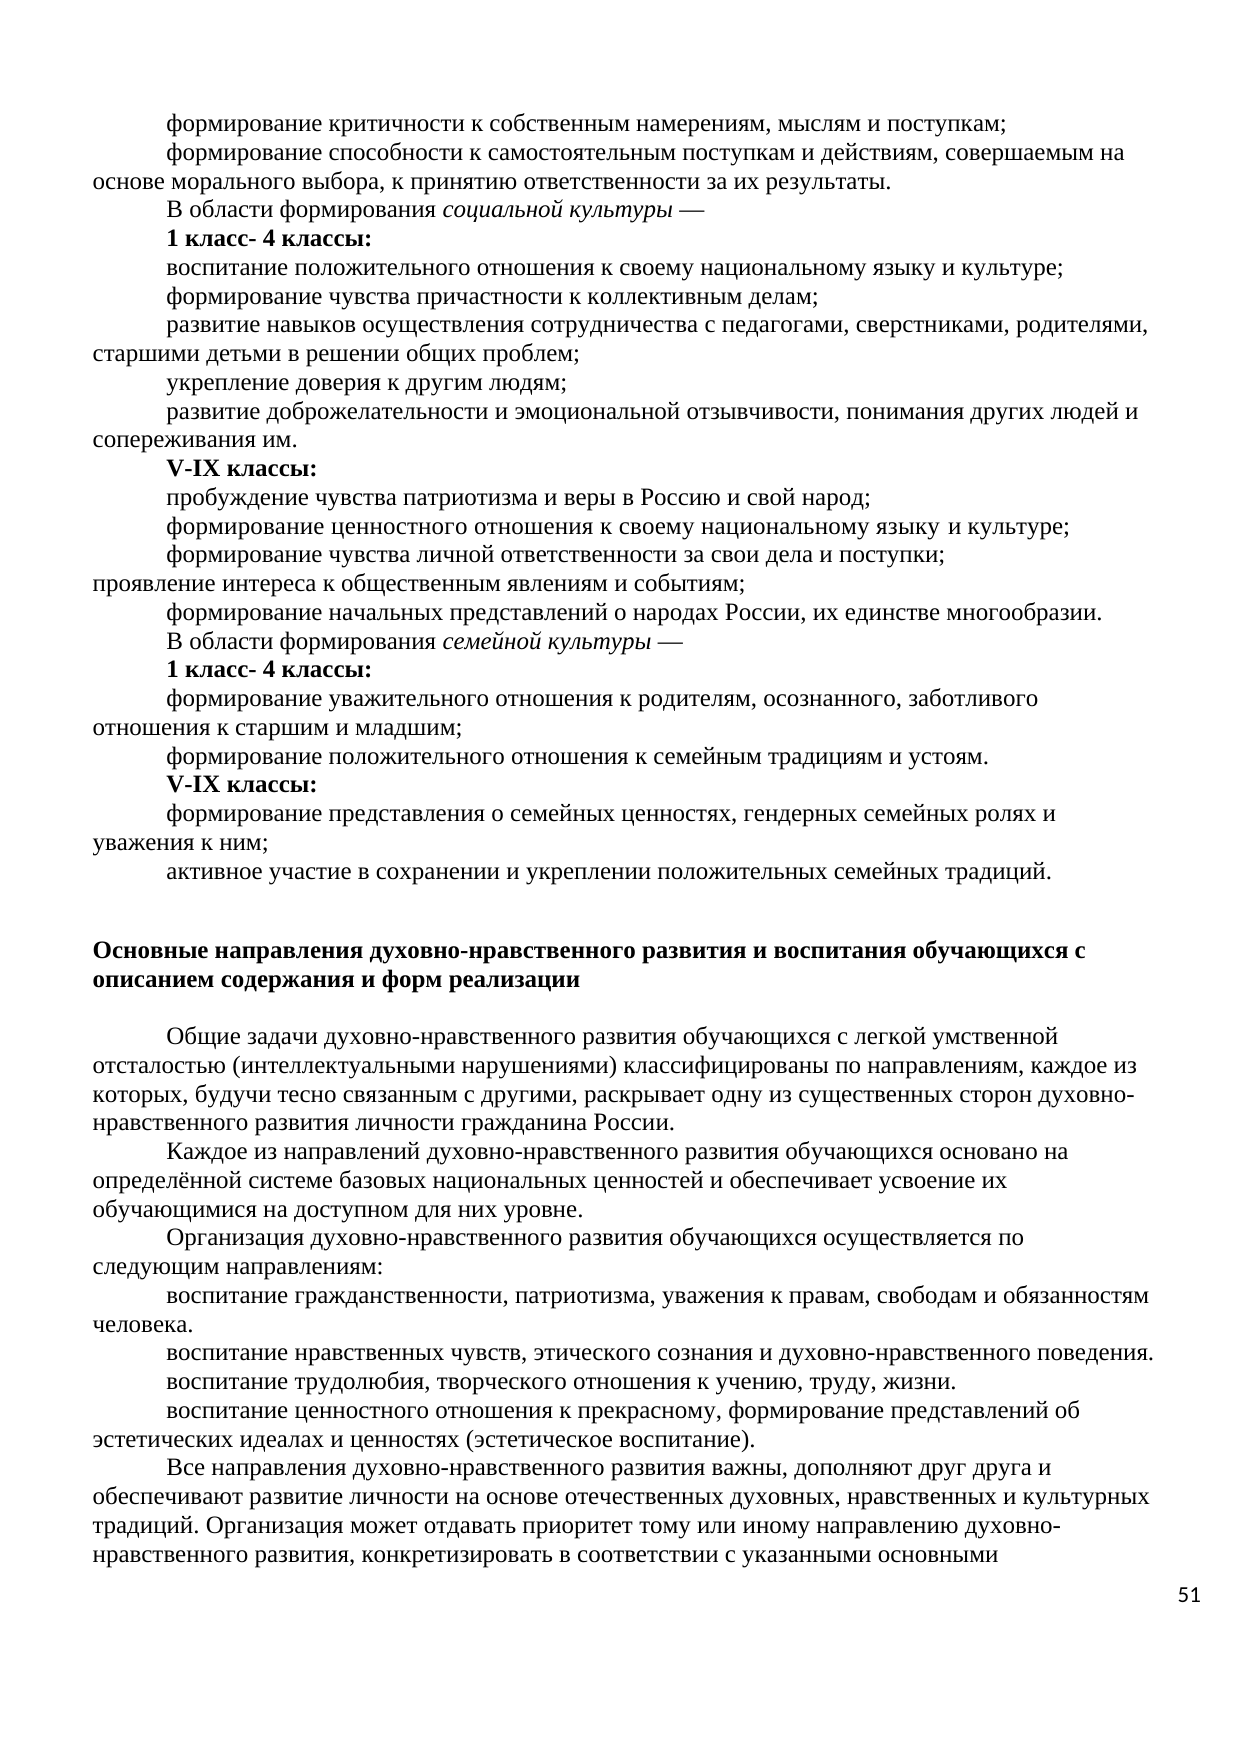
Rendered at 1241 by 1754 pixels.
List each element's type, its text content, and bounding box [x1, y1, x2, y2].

text Организация духовно-нравственного развития обучающихся осуществляется по следующим направлениям: [92, 1222, 1156, 1280]
text формирование способности к самостоятельным поступкам и действиям, совершаемым на основе морального выбора, к принятию ответственности за их результаты. [92, 137, 1156, 194]
text 1 класс- 4 классы: [92, 654, 1156, 683]
text формирование чувства причастности к коллективным делам; [92, 281, 1156, 309]
text развитие доброжелательности и эмоциональной отзывчивости, понимания других людей и сопереживания им. [92, 396, 1156, 453]
text укрепление доверия к другим людям; [92, 367, 1156, 396]
text V-IX классы: [92, 453, 1156, 482]
text В области формирования семейной культуры ― [92, 626, 1156, 654]
text формирование уважительного отношения к родителям, осознанного, заботливого отношения к старшим и младшим; [92, 683, 1156, 741]
text формирование начальных представлений о народах России, их единстве многообразии. [92, 597, 1156, 626]
text Основные направления духовно-нравственного развития и воспитания обучающихся с описанием содержания и форм реализации [92, 935, 1156, 992]
text формирование чувства личной ответственности за свои дела и поступки; [92, 539, 1156, 568]
text воспитание нравственных чувств, этического сознания и духовно-нравственного поведения. [92, 1337, 1156, 1366]
text формирование положительного отношения к семейным традициям и устоям. [92, 741, 1156, 769]
text развитие навыков осуществления сотрудничества с педагогами, сверстниками, родителями, старшими детьми в решении общих проблем; [92, 309, 1156, 367]
text Общие задачи духовно-нравственного развития обучающихся с легкой умственной отсталостью (интеллектуальными нарушениями) классифицированы по направлениям, каждое из которых, будучи тесно связанным с другими, раскрывает одну из существенных сторон духовно-нравственного развития личности гражданина России. [92, 1021, 1156, 1136]
text активное участие в сохранении и укреплении положительных семейных традиций. [92, 856, 1156, 884]
text воспитание ценностного отношения к прекрасному, формирование представлений об эстетических идеалах и ценностях (эстетическое воспитание). [92, 1395, 1156, 1452]
text воспитание трудолюбия, творческого отношения к учению, труду, жизни. [92, 1366, 1156, 1395]
text формирование представления о семейных ценностях, гендерных семейных ролях и уважения к ним; [92, 798, 1156, 856]
text воспитание положительного отношения к своему национальному языку и культуре; [92, 252, 1156, 281]
text проявление интереса к общественным явлениям и событиям; [92, 568, 1156, 597]
text Каждое из направлений духовно-нравственного развития обучающихся основано на определённой системе базовых национальных ценностей и обеспечивает усвоение их обучающимися на доступном для них уровне. [92, 1136, 1156, 1222]
text воспитание гражданственности, патриотизма, уважения к правам, свободам и обязанностям человека. [92, 1280, 1156, 1337]
text 1 класс- 4 классы: [92, 223, 1156, 252]
text формирование критичности к собственным намерениям, мыслям и поступкам; [92, 108, 1156, 137]
text В области формирования социальной культуры ― [92, 194, 1156, 223]
text пробуждение чувства патриотизма и веры в Россию и свой народ; [92, 482, 1156, 511]
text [92, 1452, 1156, 1567]
text V-IX классы: [92, 769, 1156, 798]
text формирование ценностного отношения к своему национальному языку и культуре; [92, 511, 1156, 539]
